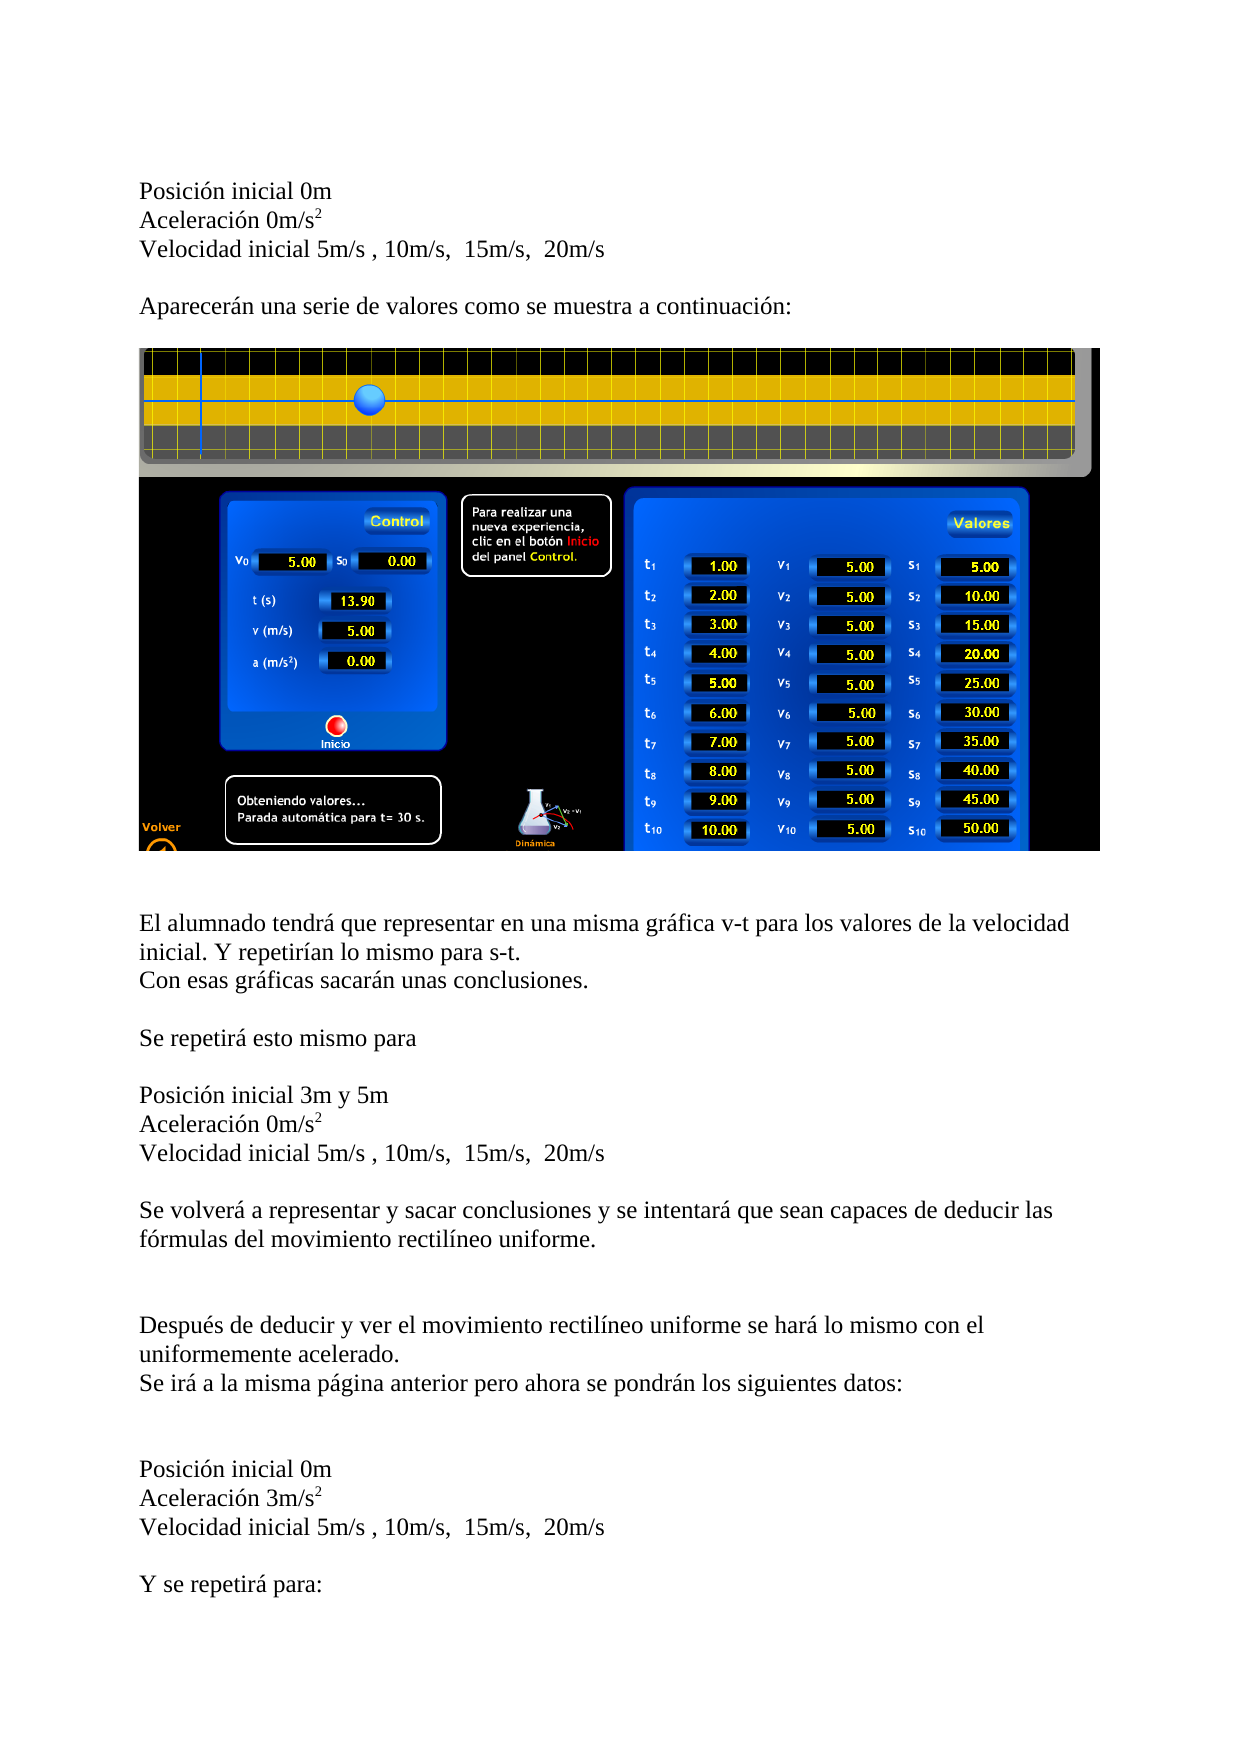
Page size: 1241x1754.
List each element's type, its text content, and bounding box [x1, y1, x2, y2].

text Se irá a la misma página anterior pero ahora se pondrán los siguientes datos: [139, 1368, 1101, 1397]
text Aceleración 0m/s2 [139, 205, 1101, 234]
text Posición inicial 0m [139, 1454, 1101, 1483]
text Se repetirá esto mismo para [139, 1023, 1101, 1052]
text El alumnado tendrá que representar en una misma gráfica v-t para los valores de la velocidad inicial. Y repetirían lo mismo para s-t. [139, 908, 1101, 965]
text Y se repetirá para: [139, 1569, 1101, 1598]
text Después de deducir y ver el movimiento rectilíneo uniforme se hará lo mismo con el uniformemente acelerado. [139, 1310, 1101, 1368]
text Aparecerán una serie de valores como se muestra a continuación: [139, 291, 1101, 320]
text Velocidad inicial 5m/s , 10m/s, 15m/s, 20m/s [139, 1138, 1101, 1167]
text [139, 1512, 1101, 1540]
text Aceleración 3m/s2 [139, 1483, 1101, 1512]
picture [138, 348, 1100, 851]
text Posición inicial 3m y 5m [139, 1080, 1101, 1109]
text Posición inicial 0m [139, 176, 1101, 205]
text Con esas gráficas sacarán unas conclusiones. [139, 965, 1101, 994]
text Aceleración 0m/s2 [139, 1109, 1101, 1138]
text Se volverá a representar y sacar conclusiones y se intentará que sean capaces de deducir las fórmulas del movimiento rectilíneo uniforme. [139, 1195, 1101, 1253]
text Velocidad inicial 5m/s , 10m/s, 15m/s, 20m/s [139, 234, 1101, 263]
